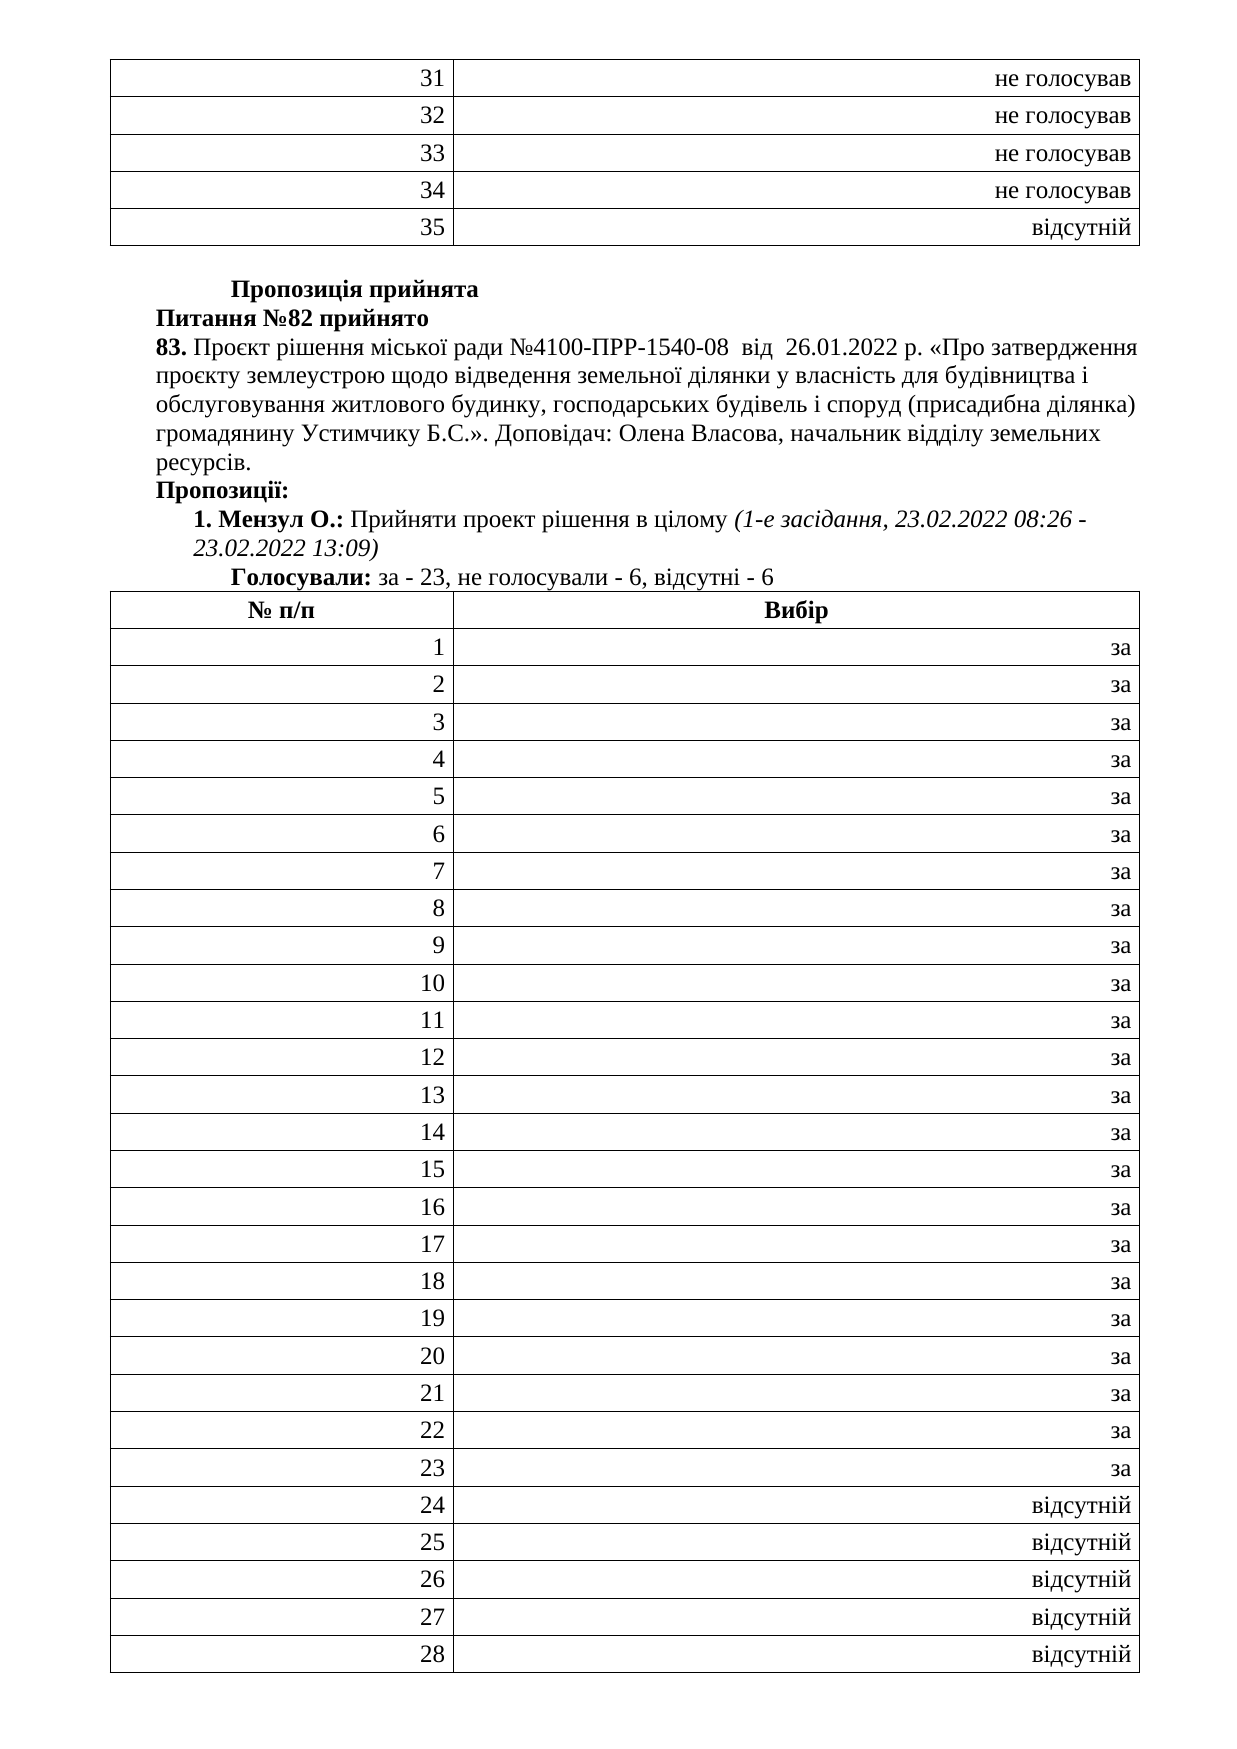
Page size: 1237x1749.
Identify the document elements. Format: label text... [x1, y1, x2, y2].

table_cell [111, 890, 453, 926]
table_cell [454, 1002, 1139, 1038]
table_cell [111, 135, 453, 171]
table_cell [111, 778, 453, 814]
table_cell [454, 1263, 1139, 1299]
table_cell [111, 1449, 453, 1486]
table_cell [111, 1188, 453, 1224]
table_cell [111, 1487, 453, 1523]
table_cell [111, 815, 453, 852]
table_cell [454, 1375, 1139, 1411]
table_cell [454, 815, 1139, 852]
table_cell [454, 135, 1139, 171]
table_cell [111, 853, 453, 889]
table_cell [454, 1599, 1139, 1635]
text Пропозиція прийнята [231, 246, 1148, 303]
text Пропозиції: [156, 476, 1148, 504]
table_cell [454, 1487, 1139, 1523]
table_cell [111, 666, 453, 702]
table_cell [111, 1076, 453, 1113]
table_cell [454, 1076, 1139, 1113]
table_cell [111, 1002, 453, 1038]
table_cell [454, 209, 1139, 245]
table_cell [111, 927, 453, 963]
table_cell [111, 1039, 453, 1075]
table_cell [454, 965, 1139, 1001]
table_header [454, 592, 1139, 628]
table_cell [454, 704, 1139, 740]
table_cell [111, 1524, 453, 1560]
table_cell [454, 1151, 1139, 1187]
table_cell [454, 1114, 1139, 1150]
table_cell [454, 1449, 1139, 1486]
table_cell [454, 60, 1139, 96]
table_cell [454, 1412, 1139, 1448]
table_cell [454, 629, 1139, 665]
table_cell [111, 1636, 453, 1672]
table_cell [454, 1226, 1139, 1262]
text Питання №82 прийнято [156, 303, 1148, 332]
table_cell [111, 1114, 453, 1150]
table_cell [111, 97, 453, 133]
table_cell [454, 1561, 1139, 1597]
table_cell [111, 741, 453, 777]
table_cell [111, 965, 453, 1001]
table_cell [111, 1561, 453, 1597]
text 83. Проєкт рішення міської ради №4100-ПРР-1540-08 від 26.01.2022 р. «Про затвердження проєкту землеустрою щодо відведення земельної ділянки у власність для будівництва і обслуговування житлового будинку, господарських будівель і споруд (присадибна ділянка) громадянину Устимчику Б.С.». Доповідач: Олена Власова, начальник відділу земельних ресурсів. [156, 332, 1148, 476]
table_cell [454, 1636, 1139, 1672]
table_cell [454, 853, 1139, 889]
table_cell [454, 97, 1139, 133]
text 1. Мензул О.: Прийняти проект рішення в цілому (1-е засідання, 23.02.2022 08:26 - 23.02.2022 13:09) [193, 504, 1148, 562]
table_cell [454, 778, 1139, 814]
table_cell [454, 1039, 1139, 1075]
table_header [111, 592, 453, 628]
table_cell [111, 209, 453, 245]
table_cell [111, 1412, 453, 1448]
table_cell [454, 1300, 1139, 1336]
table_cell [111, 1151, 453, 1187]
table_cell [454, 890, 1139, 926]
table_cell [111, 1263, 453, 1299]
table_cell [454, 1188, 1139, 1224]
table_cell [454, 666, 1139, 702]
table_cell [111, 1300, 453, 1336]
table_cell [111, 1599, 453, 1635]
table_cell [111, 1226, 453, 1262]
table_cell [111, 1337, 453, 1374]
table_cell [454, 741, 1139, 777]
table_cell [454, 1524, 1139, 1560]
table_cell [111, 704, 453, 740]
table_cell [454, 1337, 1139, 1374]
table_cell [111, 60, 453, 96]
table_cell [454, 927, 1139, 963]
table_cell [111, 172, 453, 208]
text Голосували: за - 23, не голосували - 6, відсутні - 6 [231, 562, 1148, 591]
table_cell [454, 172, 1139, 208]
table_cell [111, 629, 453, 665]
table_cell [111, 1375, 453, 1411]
